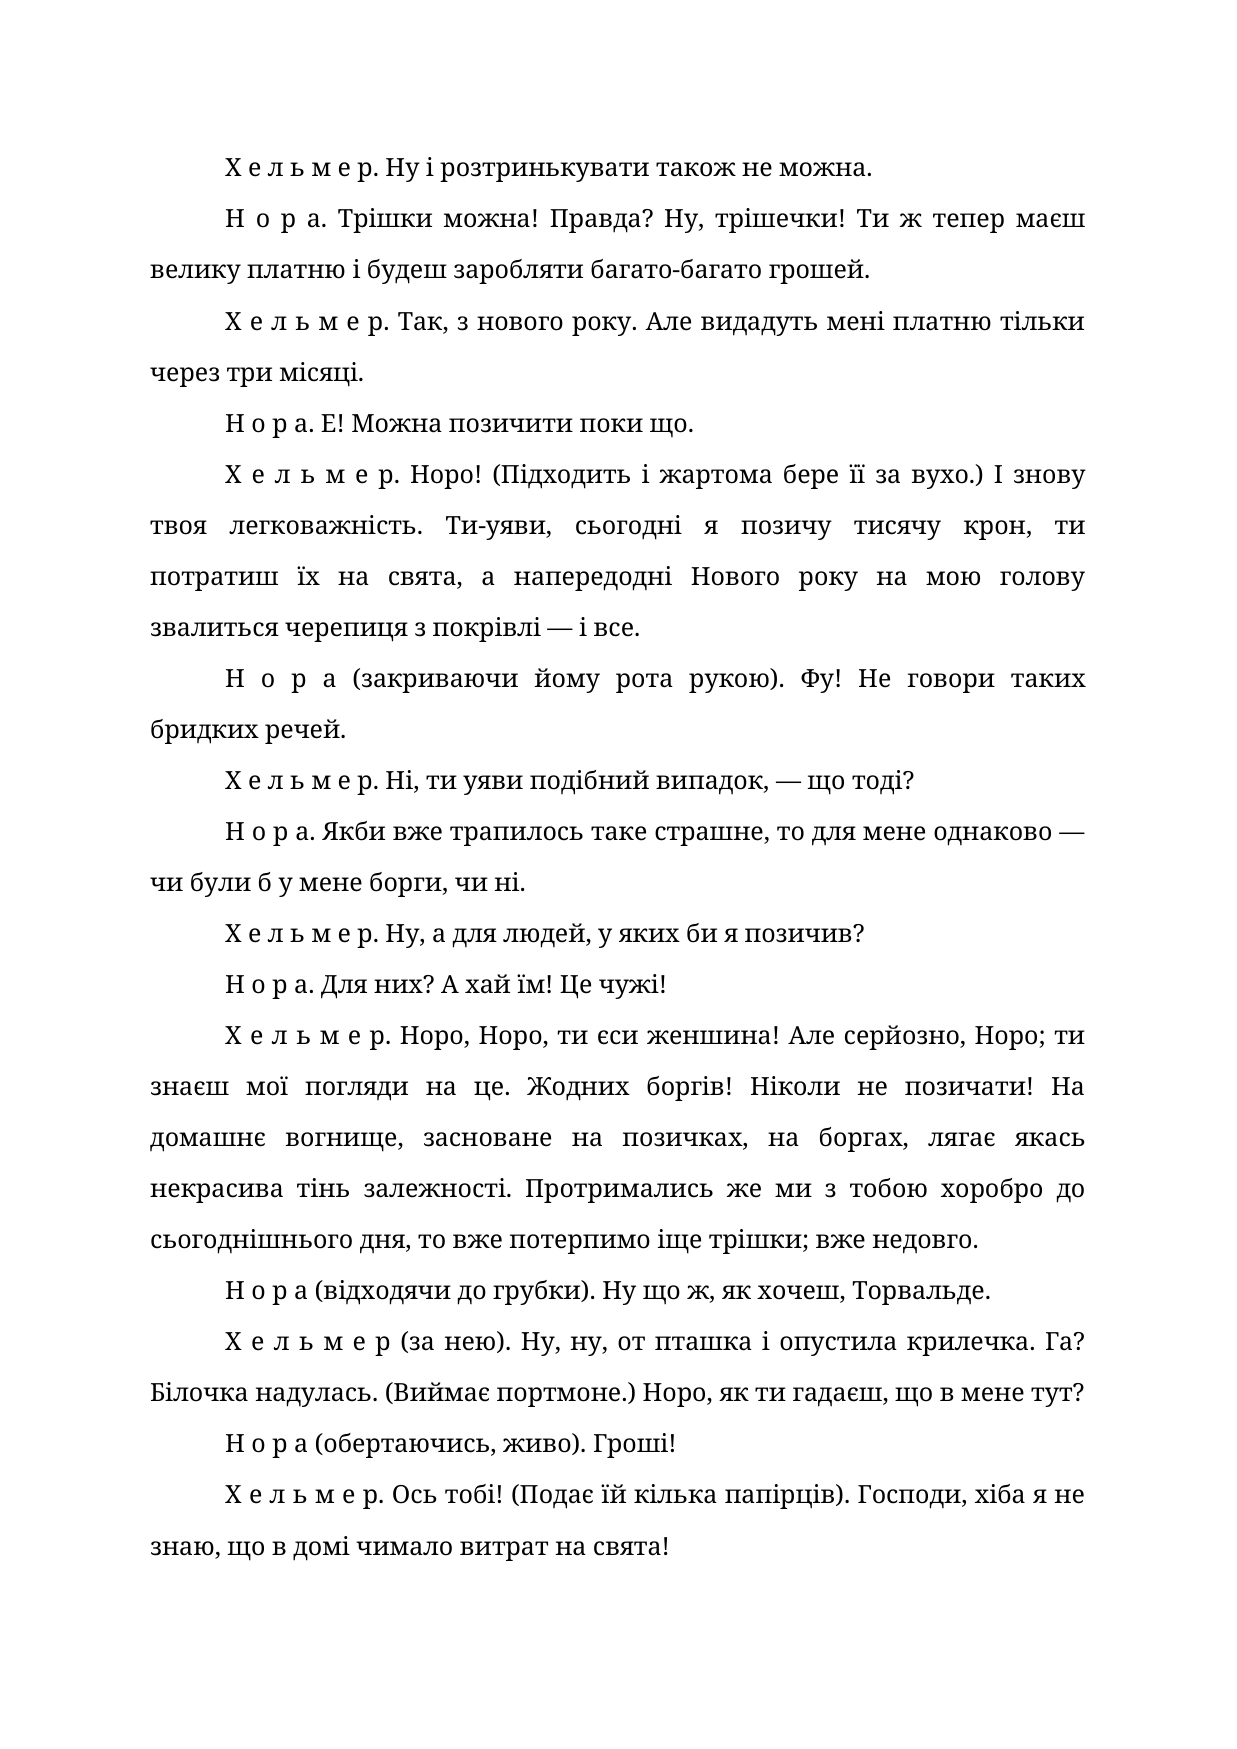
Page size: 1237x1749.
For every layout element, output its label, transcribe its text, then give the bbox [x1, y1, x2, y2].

text Х е л ь м е р. Норо! (Підходить і жартома бере її за вухо.) І знову твоя легковажність. Ти-уяви, сьогодні я позичу тисячу крон, ти потратиш їх на свята, а напередодні Нового року на мою голову звалиться черепиця з покрівлі — і все. [150, 456, 1086, 643]
text Х е л ь м е р. Норо, Норо, ти єси женшина! Але серйозно, Норо; ти знаєш мої погляди на це. Жодних боргів! Ніколи не позичати! На домашнє вогнище, засноване на позичках, на боргах, лягає якась некрасива тінь залежності. Протримались же ми з тобою хоробро до сьогоднішнього дня, то вже потерпимо іще трішки; вже недовго. [150, 1018, 1086, 1256]
text Х е л ь м е р. Так, з нового року. Але видадуть мені платню тільки через три місяці. [150, 303, 1086, 388]
text Х е л ь м е р. Ну і розтринькувати також не можна. [150, 150, 1086, 184]
text Н о р а (закриваючи йому рота рукою). Фу! Не говори таких бридких речей. [150, 660, 1086, 746]
text Х е л ь м е р. Ні, ти уяви подібний випадок, — що тоді? [150, 762, 1086, 797]
text Н о р а. Для них? А хай їм! Це чужі! [150, 967, 1086, 1001]
text Х е л ь м е р. Ось тобі! (Подає їй кілька папірців). Господи, хіба я не знаю, що в домі чимало витрат на свята! [150, 1477, 1086, 1562]
text Н о р а. Трішки можна! Правда? Ну, трішечки! Ти ж тепер маєш велику платню і будеш заробляти багато-багато грошей. [150, 201, 1086, 286]
text Н о р а (відходячи до грубки). Ну що ж, як хочеш, Торвальде. [150, 1273, 1086, 1307]
text Н о р а. Якби вже трапилось таке страшне, то для мене однаково — чи були б у мене борги, чи ні. [150, 813, 1086, 899]
text Н о р а (обертаючись, живо). Гроші! [150, 1426, 1086, 1460]
text Х е л ь м е р. Ну, а для людей, у яких би я позичив? [150, 916, 1086, 950]
text Н о р а. Е! Можна позичити поки що. [150, 405, 1086, 439]
text Х е л ь м е р (за нею). Ну, ну, от пташка і опустила крилечка. Га? Білочка надулась. (Виймає портмоне.) Норо, як ти гадаєш, що в мене тут? [150, 1324, 1086, 1409]
